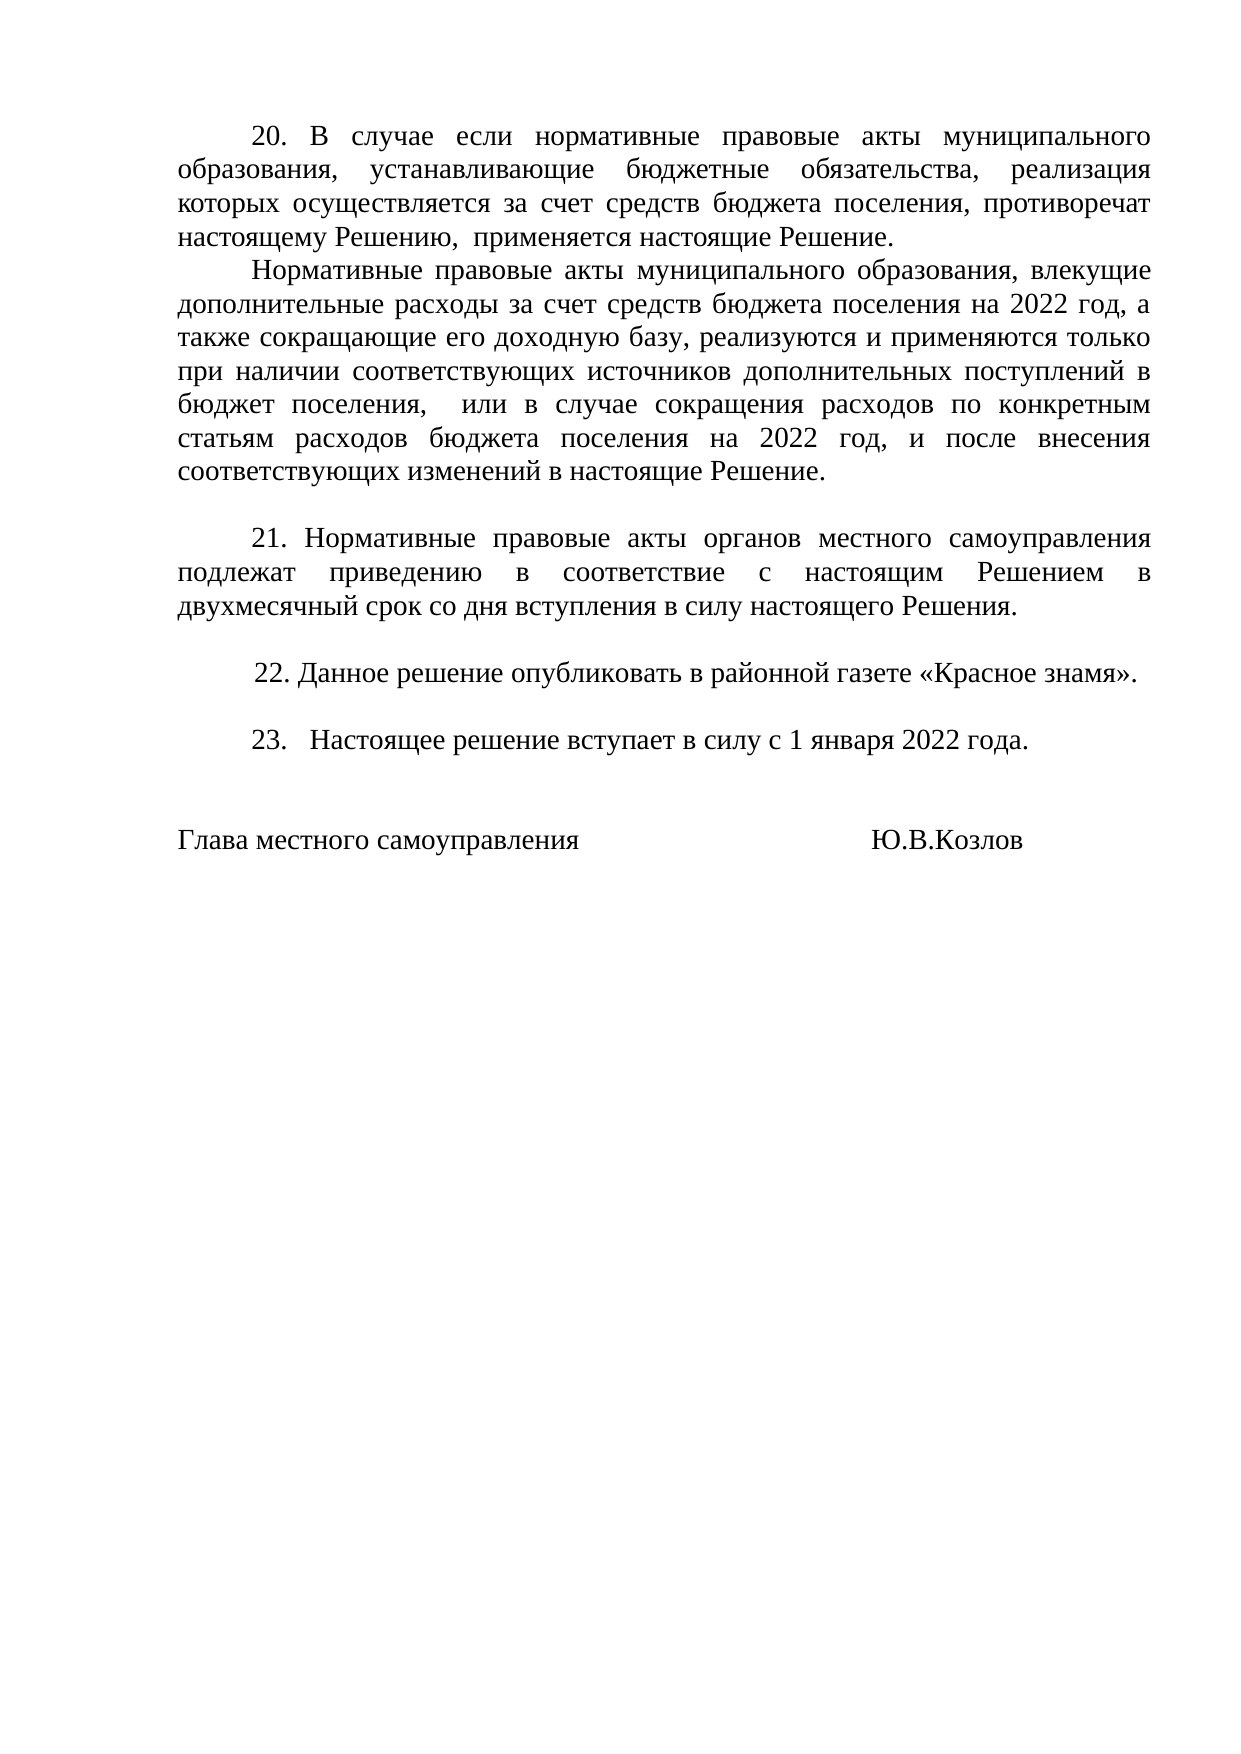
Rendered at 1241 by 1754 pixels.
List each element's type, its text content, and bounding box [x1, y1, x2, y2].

text Глава местного самоуправления Ю.В.Козлов [177, 822, 1152, 856]
text 21. Нормативные правовые акты органов местного самоуправления подлежат приведению в соответствие с настоящим Решением в двухмесячный срок со дня вступления в силу настоящего Решения. [177, 521, 1152, 621]
text 23. Настоящее решение вступает в силу с 1 января 2022 года. [177, 722, 1152, 755]
text Нормативные правовые акты муниципального образования, влекущие дополнительные расходы за счет средств бюджета поселения на 2022 год, а также сокращающие его доходную базу, реализуются и применяются только при наличии соответствующих источников дополнительных поступлений в бюджет поселения, или в случае сокращения расходов по конкретным статьям расходов бюджета поселения на 2022 год, и после внесения соответствующих изменений в настоящие Решение. [177, 252, 1152, 487]
text 22. Данное решение опубликовать в районной газете «Красное знамя». [177, 655, 1152, 688]
text 20. В случае если нормативные правовые акты муниципального образования, устанавливающие бюджетные обязательства, реализация которых осуществляется за счет средств бюджета поселения, противоречат настоящему Решению, применяется настоящие Решение. [177, 118, 1152, 252]
